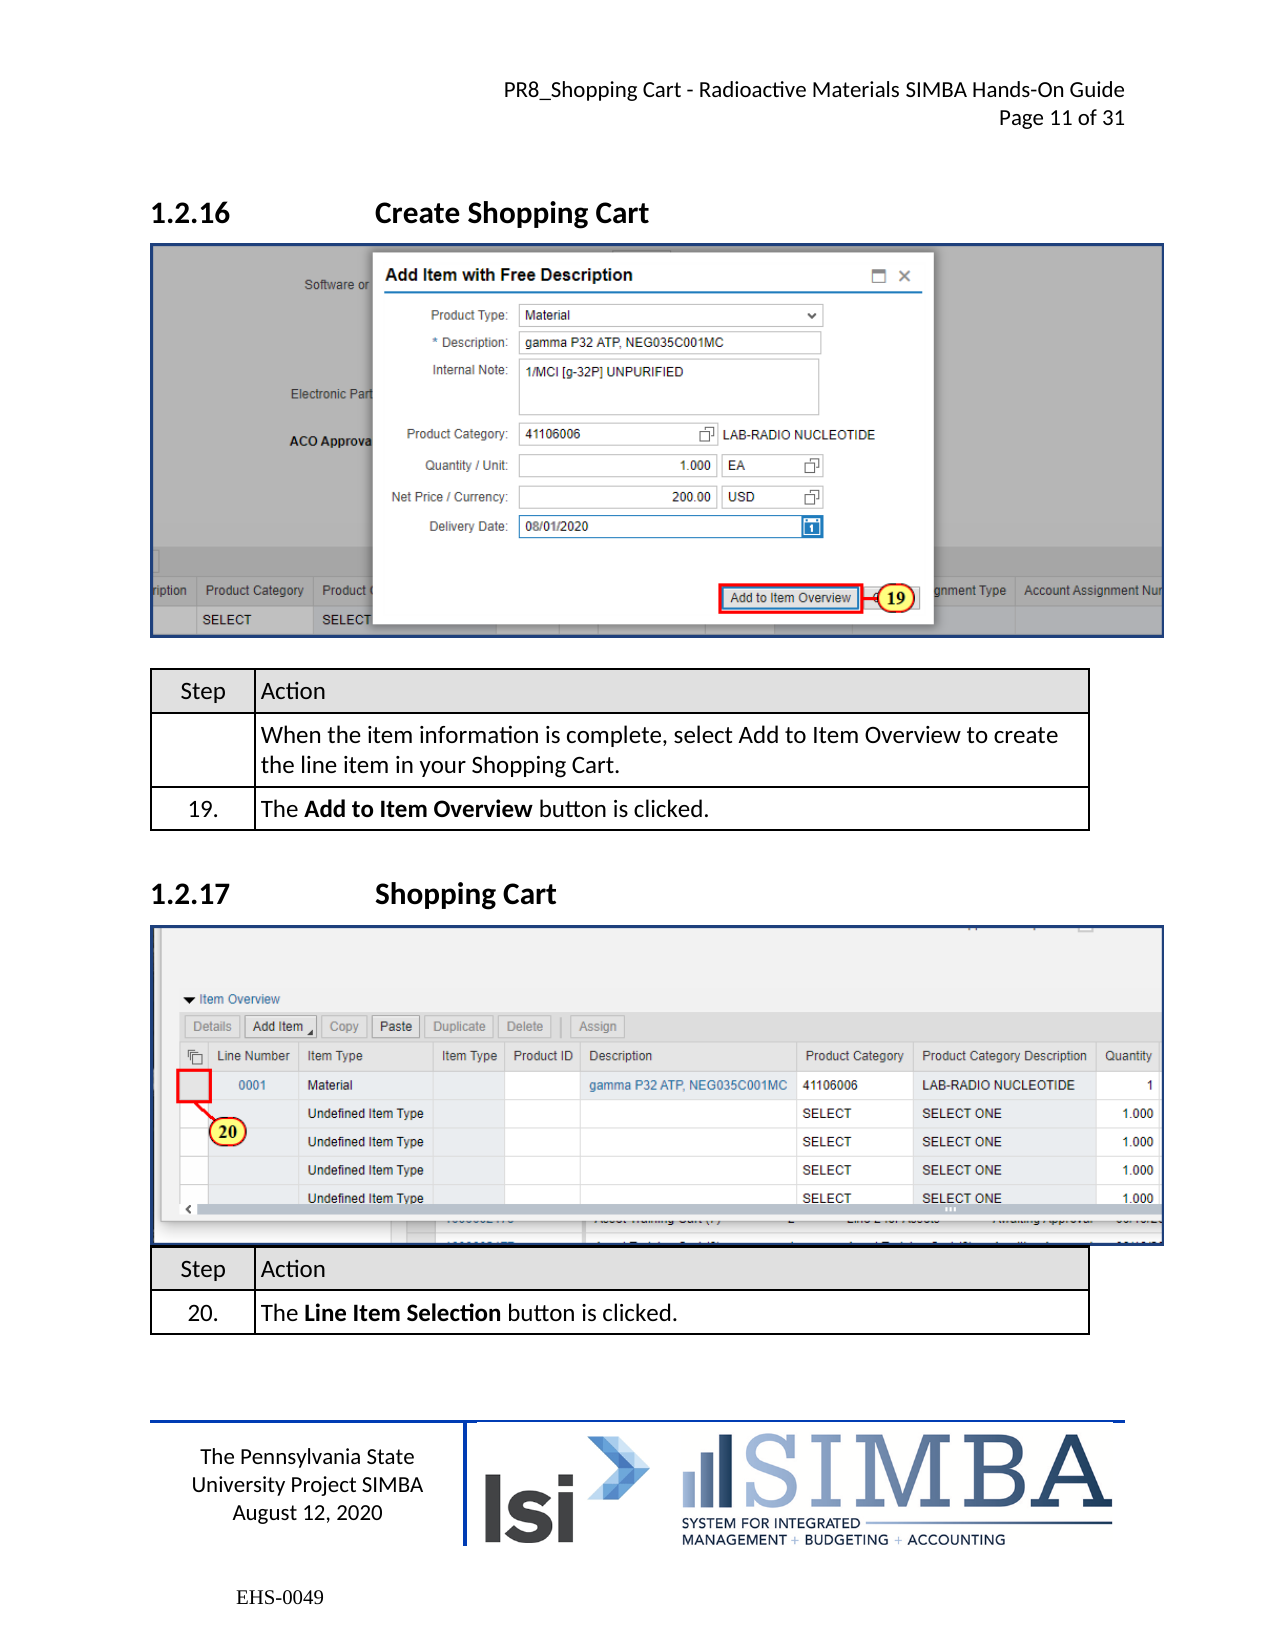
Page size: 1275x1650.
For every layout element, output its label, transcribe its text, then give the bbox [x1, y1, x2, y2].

table_header Step [152, 1248, 254, 1289]
table_header Step [152, 670, 254, 712]
table_cell When the item information is complete, select Add to Item Overview to create the line item in your Shopping Cart. [256, 714, 1088, 786]
picture [150, 925, 1164, 1246]
table_cell 20. [152, 1291, 254, 1333]
table_cell 19. [152, 788, 254, 829]
subtitle Shopping Cart [150, 874, 1125, 913]
subtitle Create Shopping Cart [150, 193, 1125, 231]
table_cell The Add to Item Overview button is clicked. [256, 788, 1088, 829]
table_cell [152, 714, 254, 786]
table_header Action [256, 1248, 1088, 1289]
picture [150, 243, 1164, 638]
table_header Action [256, 670, 1088, 712]
picture [477, 1422, 1113, 1547]
table_cell The Line Item Selection button is clicked. [256, 1291, 1088, 1333]
